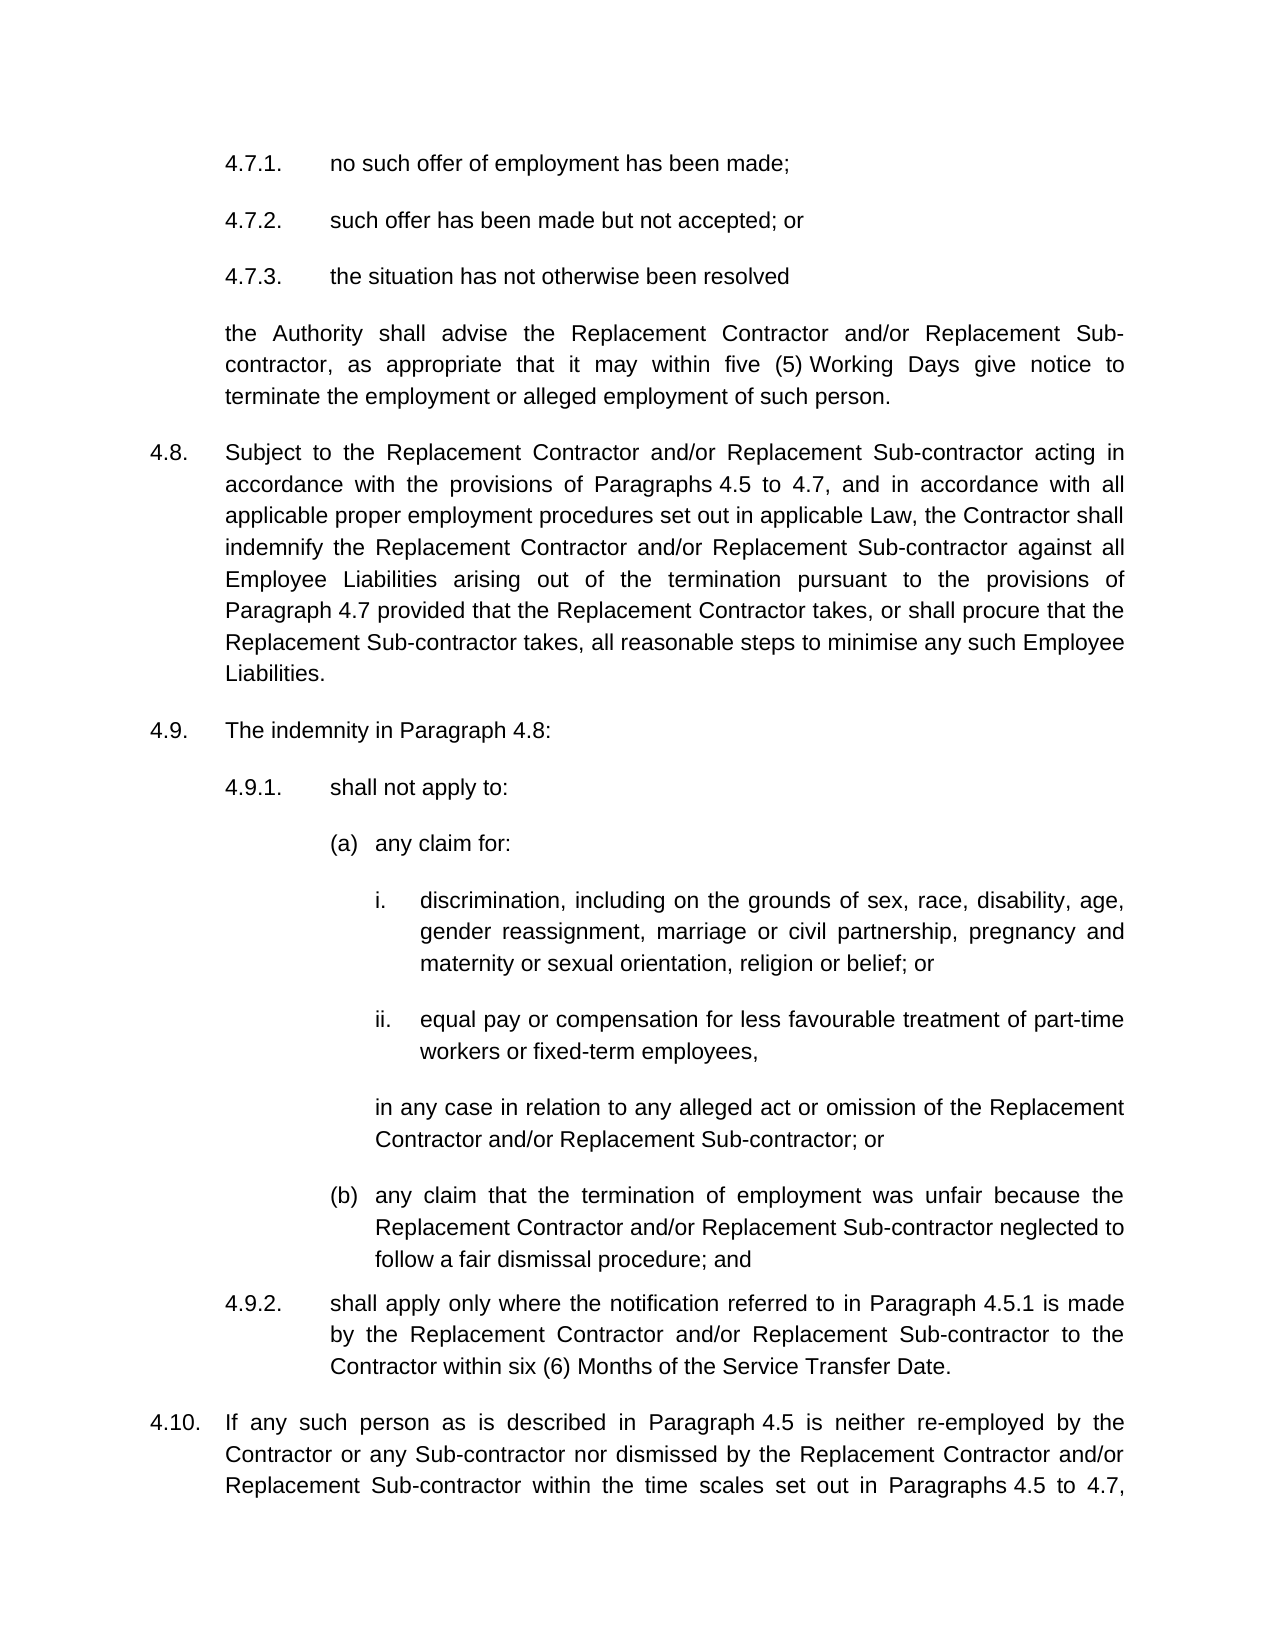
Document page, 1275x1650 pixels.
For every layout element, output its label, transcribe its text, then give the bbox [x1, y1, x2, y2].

list the Authority shall advise the Replacement Contractor and/or Replacement Sub-contractor, as appropriate that it may within five (5) Working Days give notice to terminate the employment or alleged employment of such person. [225, 320, 1125, 409]
text any claim for: [330, 830, 1125, 856]
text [150, 1409, 1125, 1499]
text such offer has been made but not accepted; or [225, 207, 1125, 233]
text Subject to the Replacement Contractor and/or Replacement Sub-contractor acting in accordance with the provisions of Paragraphs 4.5 to 4.7, and in accordance with all applicable proper employment procedures set out in applicable Law, the Contractor shall indemnify the Replacement Contractor and/or Replacement Sub-contractor against all Employee Liabilities arising out of the termination pursuant to the provisions of Paragraph 4.7 provided that the Replacement Contractor takes, or shall procure that the Replacement Sub-contractor takes, all reasonable steps to minimise any such Employee Liabilities. [150, 439, 1125, 687]
text The indemnity in Paragraph 4.8: [150, 717, 1125, 743]
text any claim that the termination of employment was unfair because the Replacement Contractor and/or Replacement Sub-contractor neglected to follow a fair dismissal procedure; and [330, 1182, 1125, 1272]
text the situation has not otherwise been resolved [225, 263, 1125, 289]
text equal pay or compensation for less favourable treatment of part-time workers or fixed-term employees, [375, 1006, 1125, 1064]
text shall not apply to: [225, 773, 1125, 800]
list in any case in relation to any alleged act or omission of the Replacement Contractor and/or Replacement Sub-contractor; or [375, 1094, 1125, 1152]
text discrimination, including on the grounds of sex, race, disability, age, gender reassignment, marriage or civil partnership, pregnancy and maternity or sexual orientation, religion or belief; or [375, 887, 1125, 976]
text shall apply only where the notification referred to in Paragraph 4.5.1 is made by the Replacement Contractor and/or Replacement Sub-contractor to the Contractor within six (6) Months of the Service Transfer Date. [225, 1290, 1125, 1379]
text no such offer of employment has been made; [225, 150, 1125, 176]
